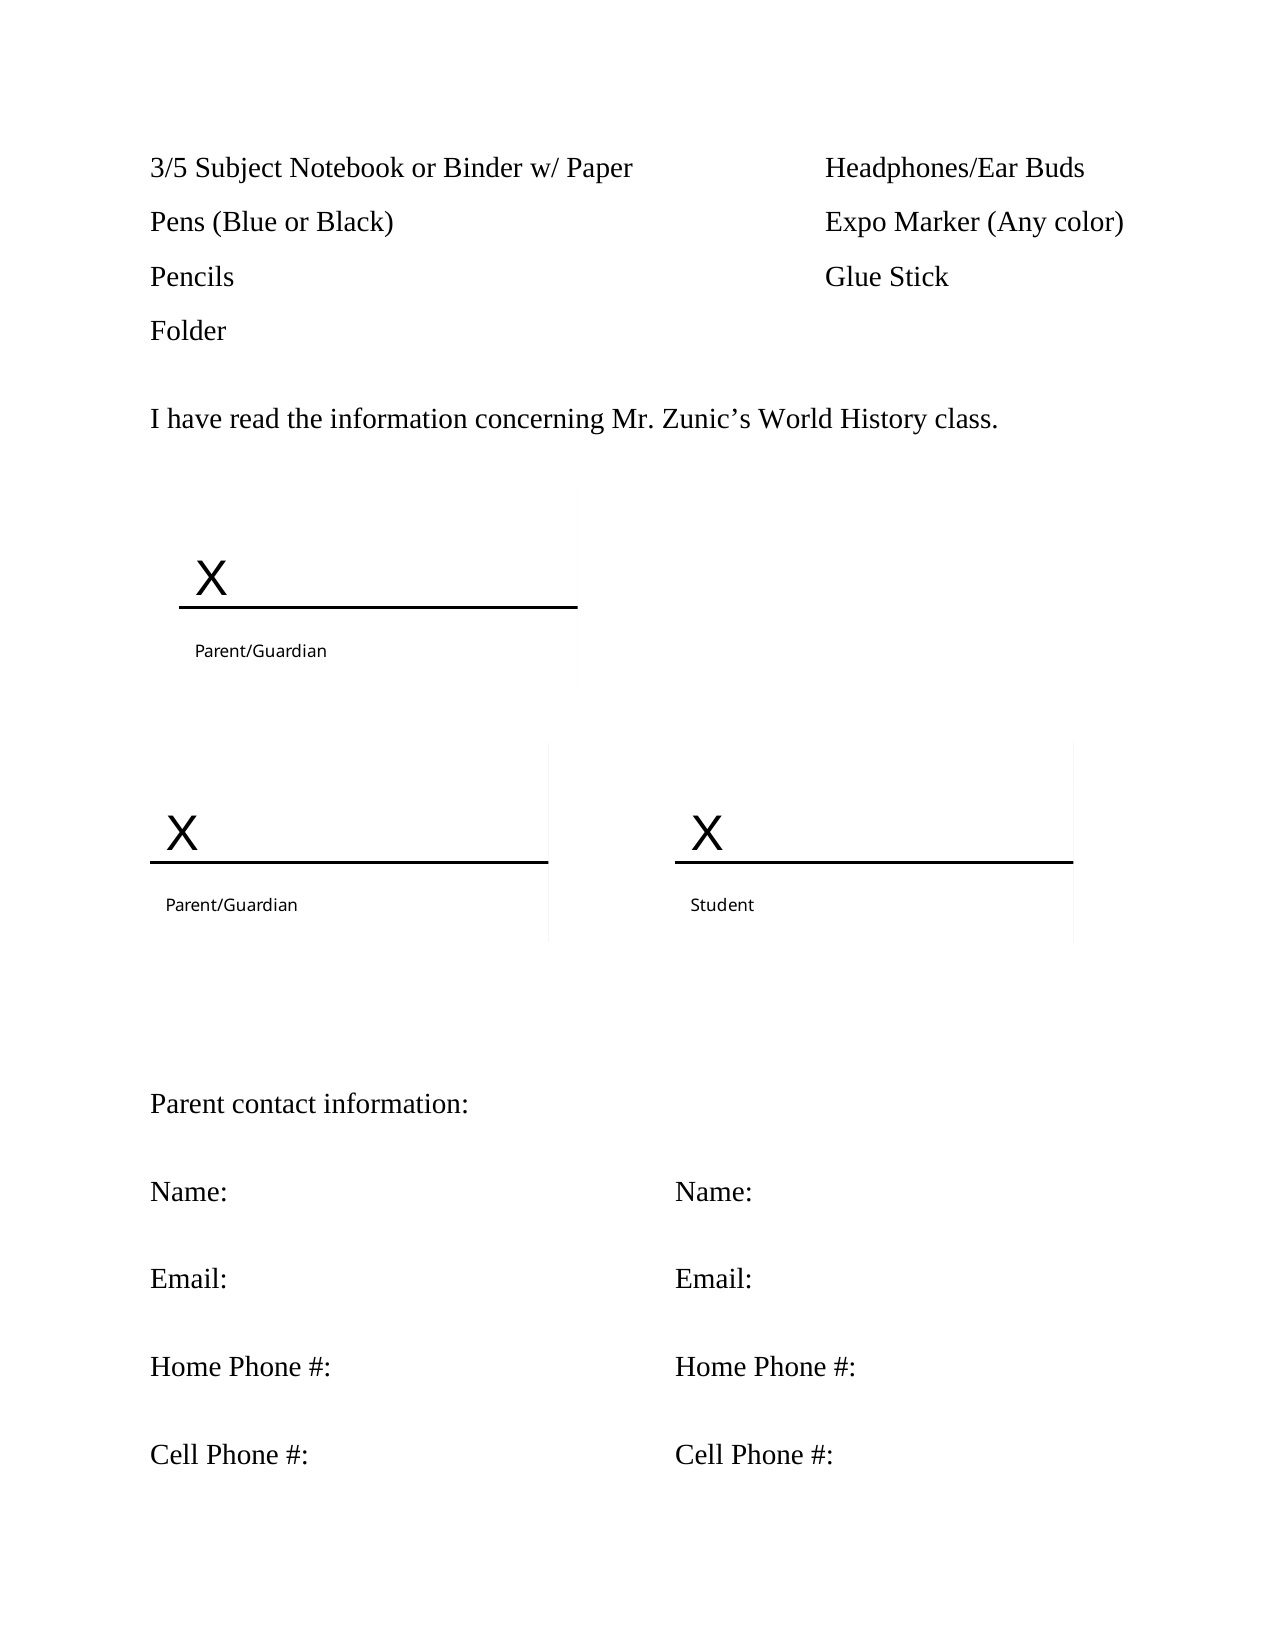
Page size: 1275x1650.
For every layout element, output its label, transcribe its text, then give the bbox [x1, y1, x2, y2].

text Pens (Blue or Black) Expo Marker (Any color) [150, 204, 1125, 238]
text Pencils Glue Stick [150, 259, 1125, 292]
text Email: Email: [150, 1262, 1125, 1295]
text Cell Phone #: Cell Phone #: [150, 1437, 1125, 1471]
text 3/5 Subject Notebook or Binder w/ Paper Headphones/Ear Buds [150, 150, 1125, 183]
text Name: Name: [150, 1174, 1125, 1207]
text Folder [150, 313, 1125, 347]
text I have read the information concerning Mr. Zunic’s World History class. [150, 401, 1125, 434]
text Home Phone #: Home Phone #: [150, 1349, 1125, 1383]
text Parent contact information: [150, 1086, 1125, 1119]
